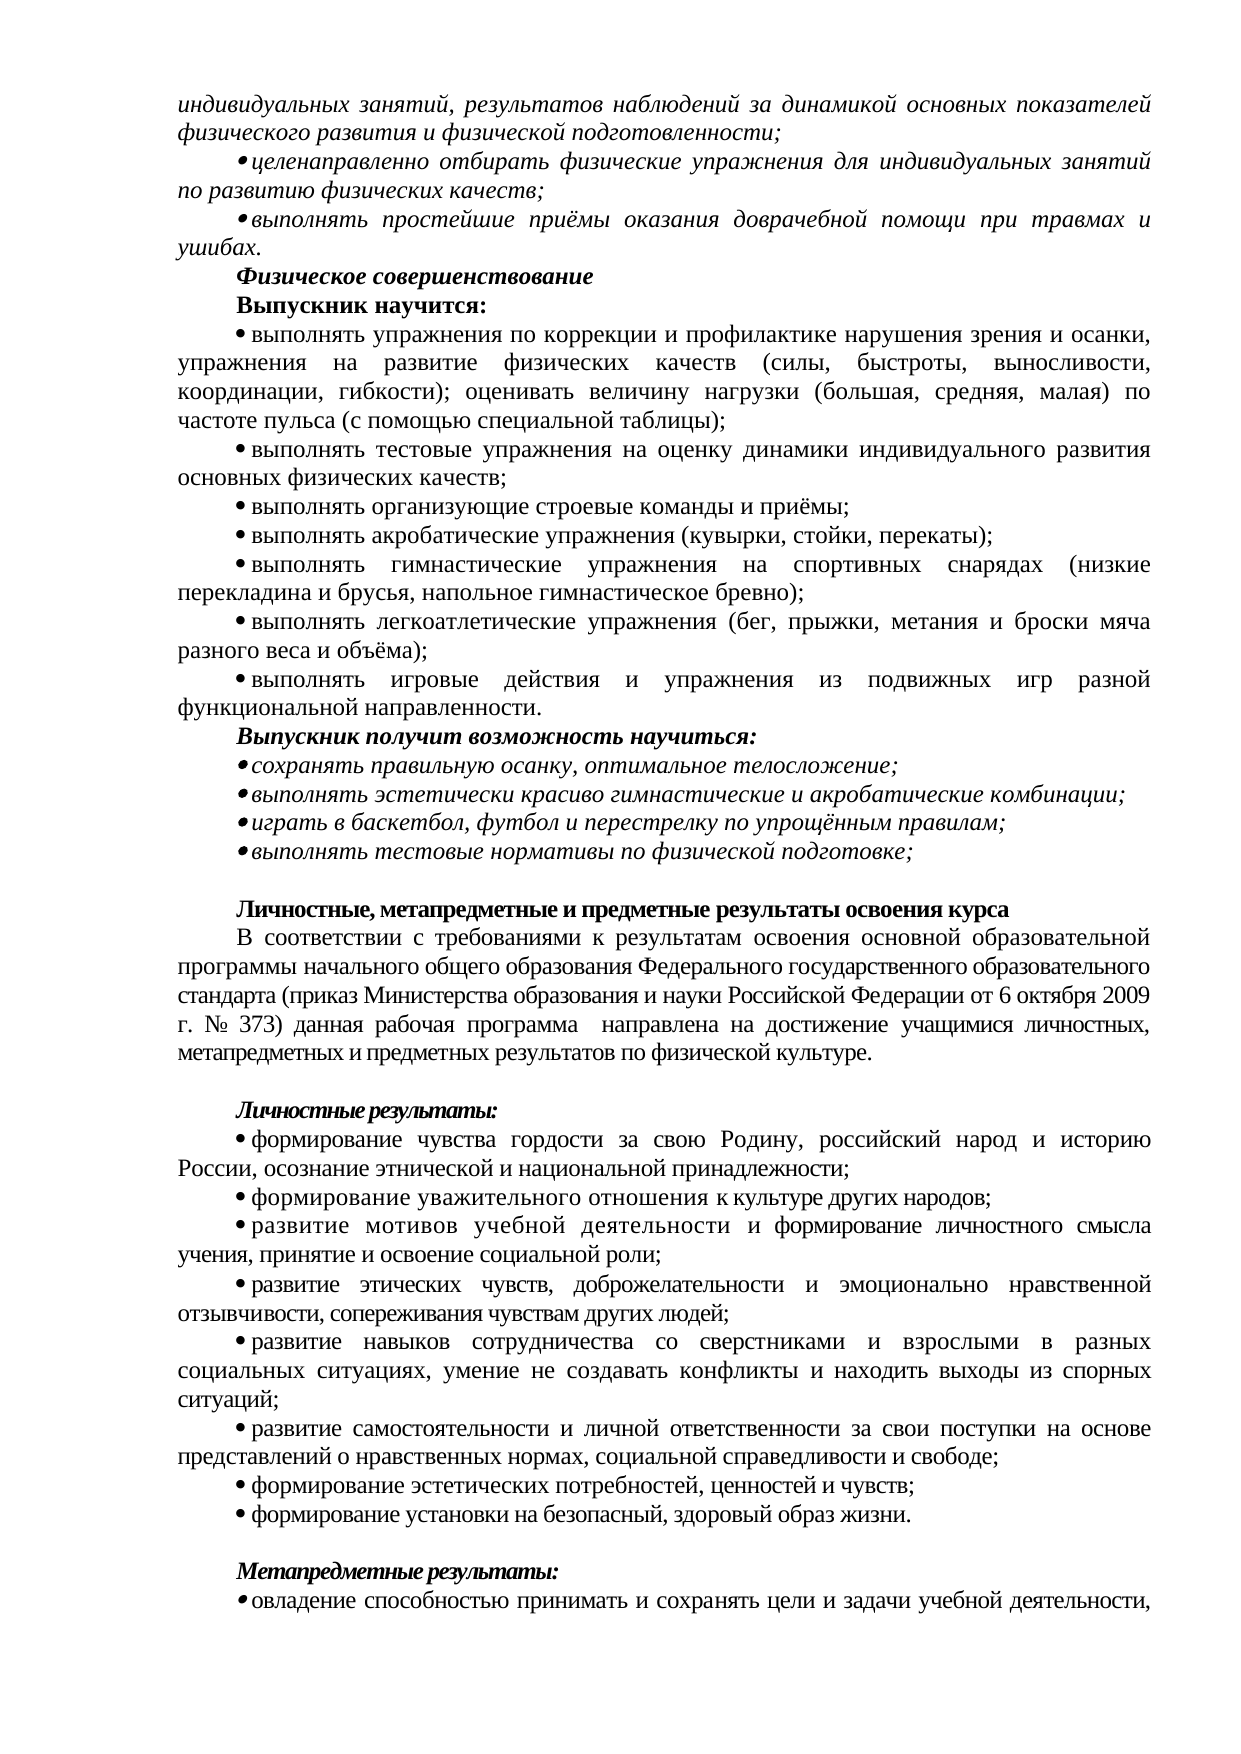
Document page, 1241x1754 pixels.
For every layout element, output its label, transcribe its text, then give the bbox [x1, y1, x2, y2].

text Физическое совершенствование [177, 261, 1152, 290]
list развитие навыков сотрудничества со сверстниками и взрослыми в разных социальных ситуациях, умение не создавать конфликты и находить выходы из спорных ситуаций; [177, 1326, 1152, 1413]
list сохранять правильную осанку, оптимальное телосложение; [177, 750, 1152, 779]
list выполнять эстетически красиво гимнастические и акробатические комбинации; [177, 779, 1152, 807]
list играть в баскетбол, футбол и перестрелку по упрощённым правилам; [177, 807, 1152, 836]
list развитие этических чувств, доброжелательности и эмоционально нравственной отзывчивости, сопереживания чувствам других людей; [177, 1269, 1152, 1326]
list формирование чувства гордости за свою Родину, российский народ и историю России, осознание этнической и национальной принадлежности; [177, 1124, 1152, 1182]
list формирование эстетических потребностей, ценностей и чувств; [177, 1470, 1152, 1499]
list целенаправленно отбирать физические упражнения для индивидуальных занятий по развитию физических качеств; [177, 146, 1152, 204]
text Личностные, метапредметные и предметные результаты освоения курса [177, 894, 1152, 922]
list выполнять акробатические упражнения (кувырки, стойки, перекаты); [177, 520, 1152, 549]
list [177, 1585, 1152, 1614]
text Метапредметные результаты: [177, 1556, 1152, 1585]
list выполнять тестовые нормативы по физической подготовке; [177, 836, 1152, 865]
text Личностные результаты: [177, 1096, 1152, 1124]
list выполнять упражнения по коррекции и профилактике нарушения зрения и осанки, упражнения на развитие физических качеств (силы, быстроты, выносливости, координации, гибкости); оценивать величину нагрузки (большая, средняя, малая) по частоте пульса (с помощью специальной таблицы); [177, 319, 1152, 434]
list выполнять игровые действия и упражнения из подвижных игр разной функциональной направленности. [177, 664, 1152, 721]
list выполнять тестовые упражнения на оценку динамики индивидуального развития основных физических качеств; [177, 434, 1152, 491]
list формирование уважительного отношения к культуре других народов; [177, 1182, 1152, 1211]
text Выпускник научится: [177, 290, 1152, 319]
text Выпускник получит возможность научиться: [177, 721, 1152, 750]
list развитие самостоятельности и личной ответственности за свои поступки на основе представлений о нравственных нормах, социальной справедливости и свободе; [177, 1413, 1152, 1470]
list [177, 89, 1152, 146]
list выполнять организующие строевые команды и приёмы; [177, 491, 1152, 520]
text В соответствии с требованиями к результатам освоения основной образовательной программы начального общего образования Федерального государственного образовательного стандарта (приказ Министерства образования и науки Российской Федерации от 6 октября 2009 г. № 373) данная рабочая программа направлена на достижение учащимися личностных, метапредметных и предметных результатов по физической культуре. [177, 922, 1150, 1066]
list выполнять гимнастические упражнения на спортивных снарядах (низкие перекладина и брусья, напольное гимнастическое бревно); [177, 549, 1152, 606]
list формирование установки на безопасный, здоровый образ жизни. [177, 1499, 1152, 1528]
list выполнять простейшие приёмы оказания доврачебной помощи при травмах и ушибах. [177, 204, 1152, 261]
list выполнять легкоатлетические упражнения (бег, прыжки, метания и броски мяча разного веса и объёма); [177, 606, 1152, 664]
list развитие мотивов учебной деятельности и формирование личностного смысла учения, принятие и освоение социальной роли; [177, 1211, 1152, 1268]
